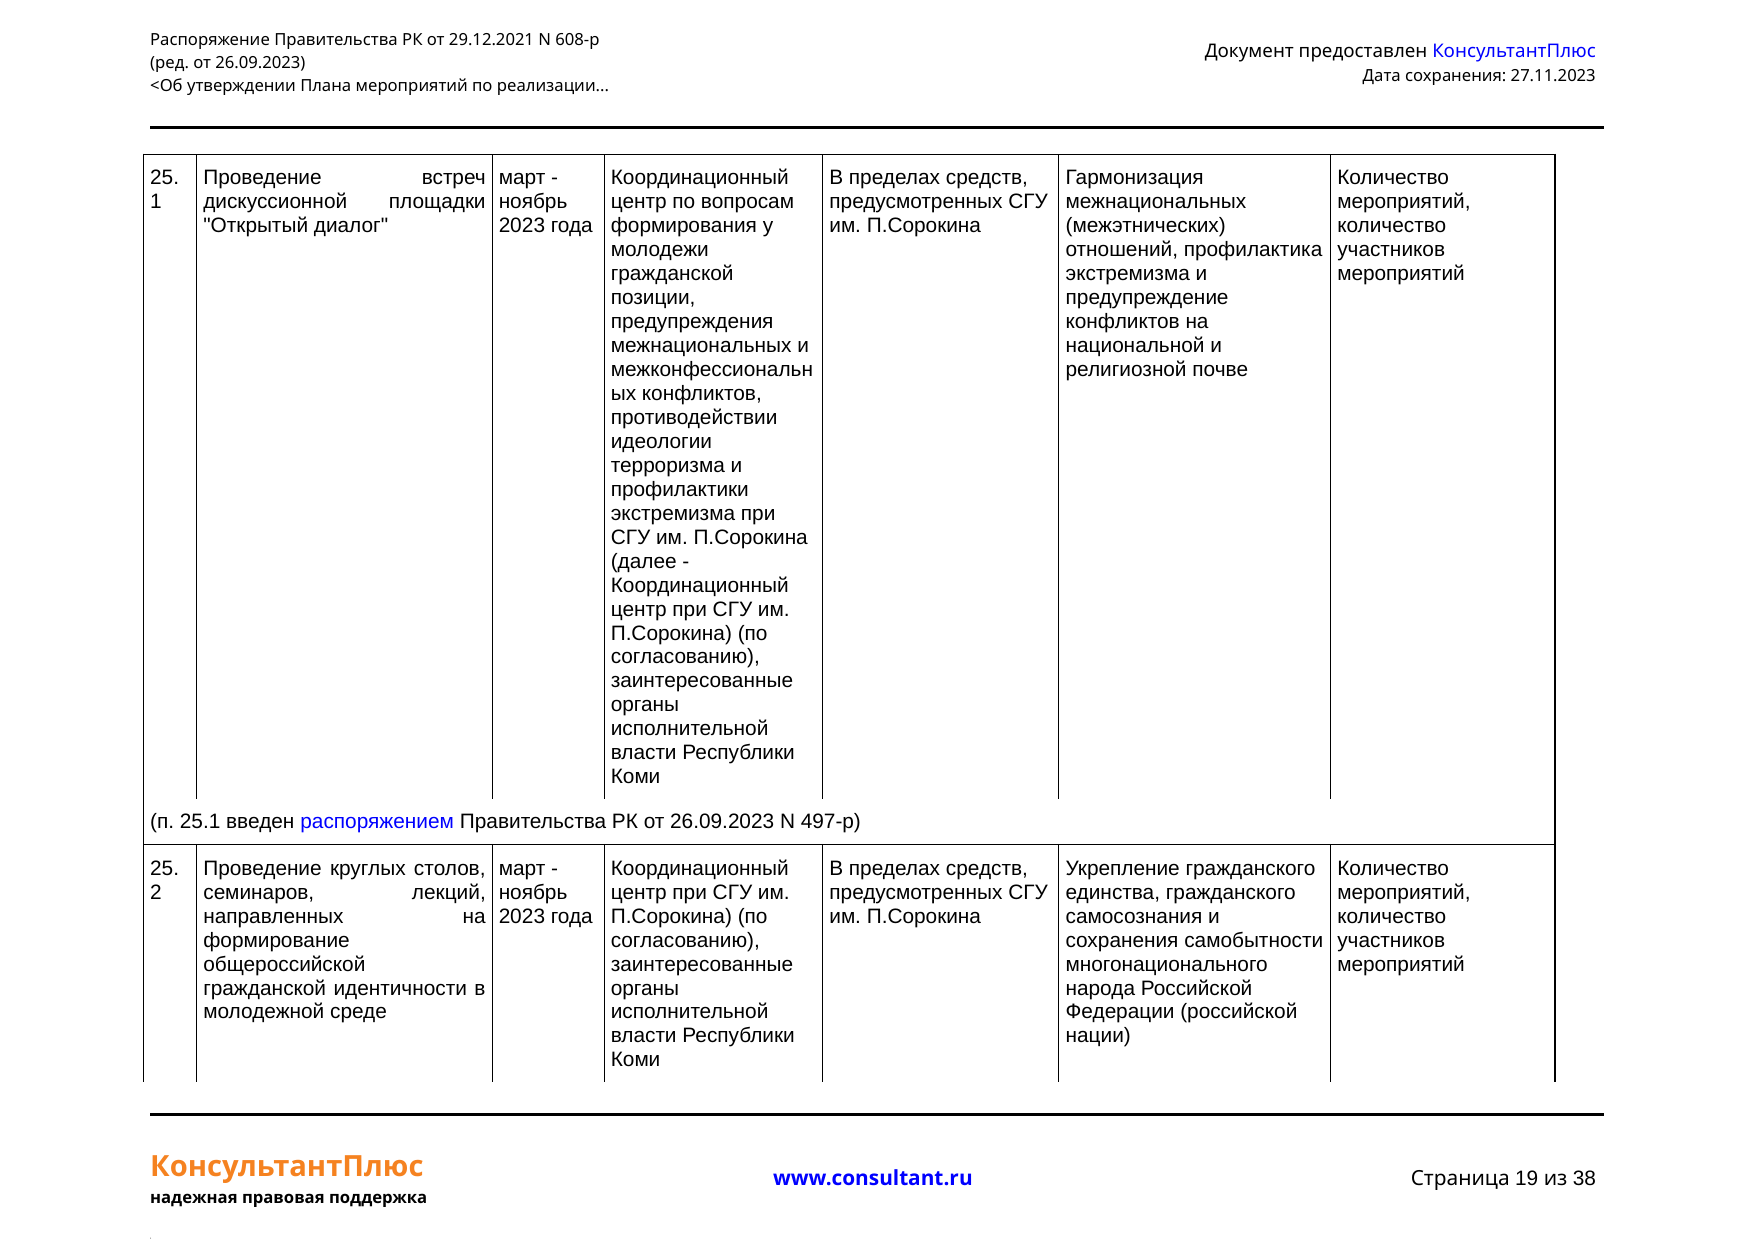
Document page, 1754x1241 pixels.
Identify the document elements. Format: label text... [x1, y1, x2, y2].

table_cell 25.2 [144, 845, 196, 1082]
table_cell Количество мероприятий, количество участников мероприятий [1331, 155, 1554, 799]
table_cell 25.1 [144, 155, 196, 799]
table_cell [823, 155, 1058, 799]
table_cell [1331, 845, 1554, 1082]
table_cell март -ноябрь 2023 года [493, 845, 604, 1082]
table_cell Укрепление гражданского единства, гражданского самосознания и сохранения самобытности многонационального народа Российской Федерации (российской нации) [1059, 845, 1330, 1082]
table_cell Координационный центр по вопросам формирования у молодежи гражданской позиции, предупреждения межнациональных и межконфессиональных конфликтов, противодействии идеологии терроризма и профилактики экстремизма при СГУ им. П.Сорокина (далее - Координационный центр при СГУ им. П.Сорокина) (по согласованию), заинтересованные органы исполнительной власти Республики Коми [605, 155, 822, 799]
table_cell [605, 845, 822, 1082]
table_cell Гармонизация межнациональных (межэтнических) отношений, профилактика экстремизма и предупреждение конфликтов на национальной и религиозной почве [1059, 155, 1330, 799]
table_cell (п. 25.1 введен распоряжением Правительства РК от 26.09.2023 N 497-р) [144, 799, 1554, 844]
table_cell Проведение круглых столов, семинаров, лекций, направленных на формирование общероссийской гражданской идентичности в молодежной среде [197, 845, 492, 1082]
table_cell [823, 845, 1058, 1082]
table_cell март - ноябрь 2023 года [493, 155, 604, 799]
table_cell Проведение встреч дискуссионной площадки "Открытый диалог" [197, 155, 492, 799]
